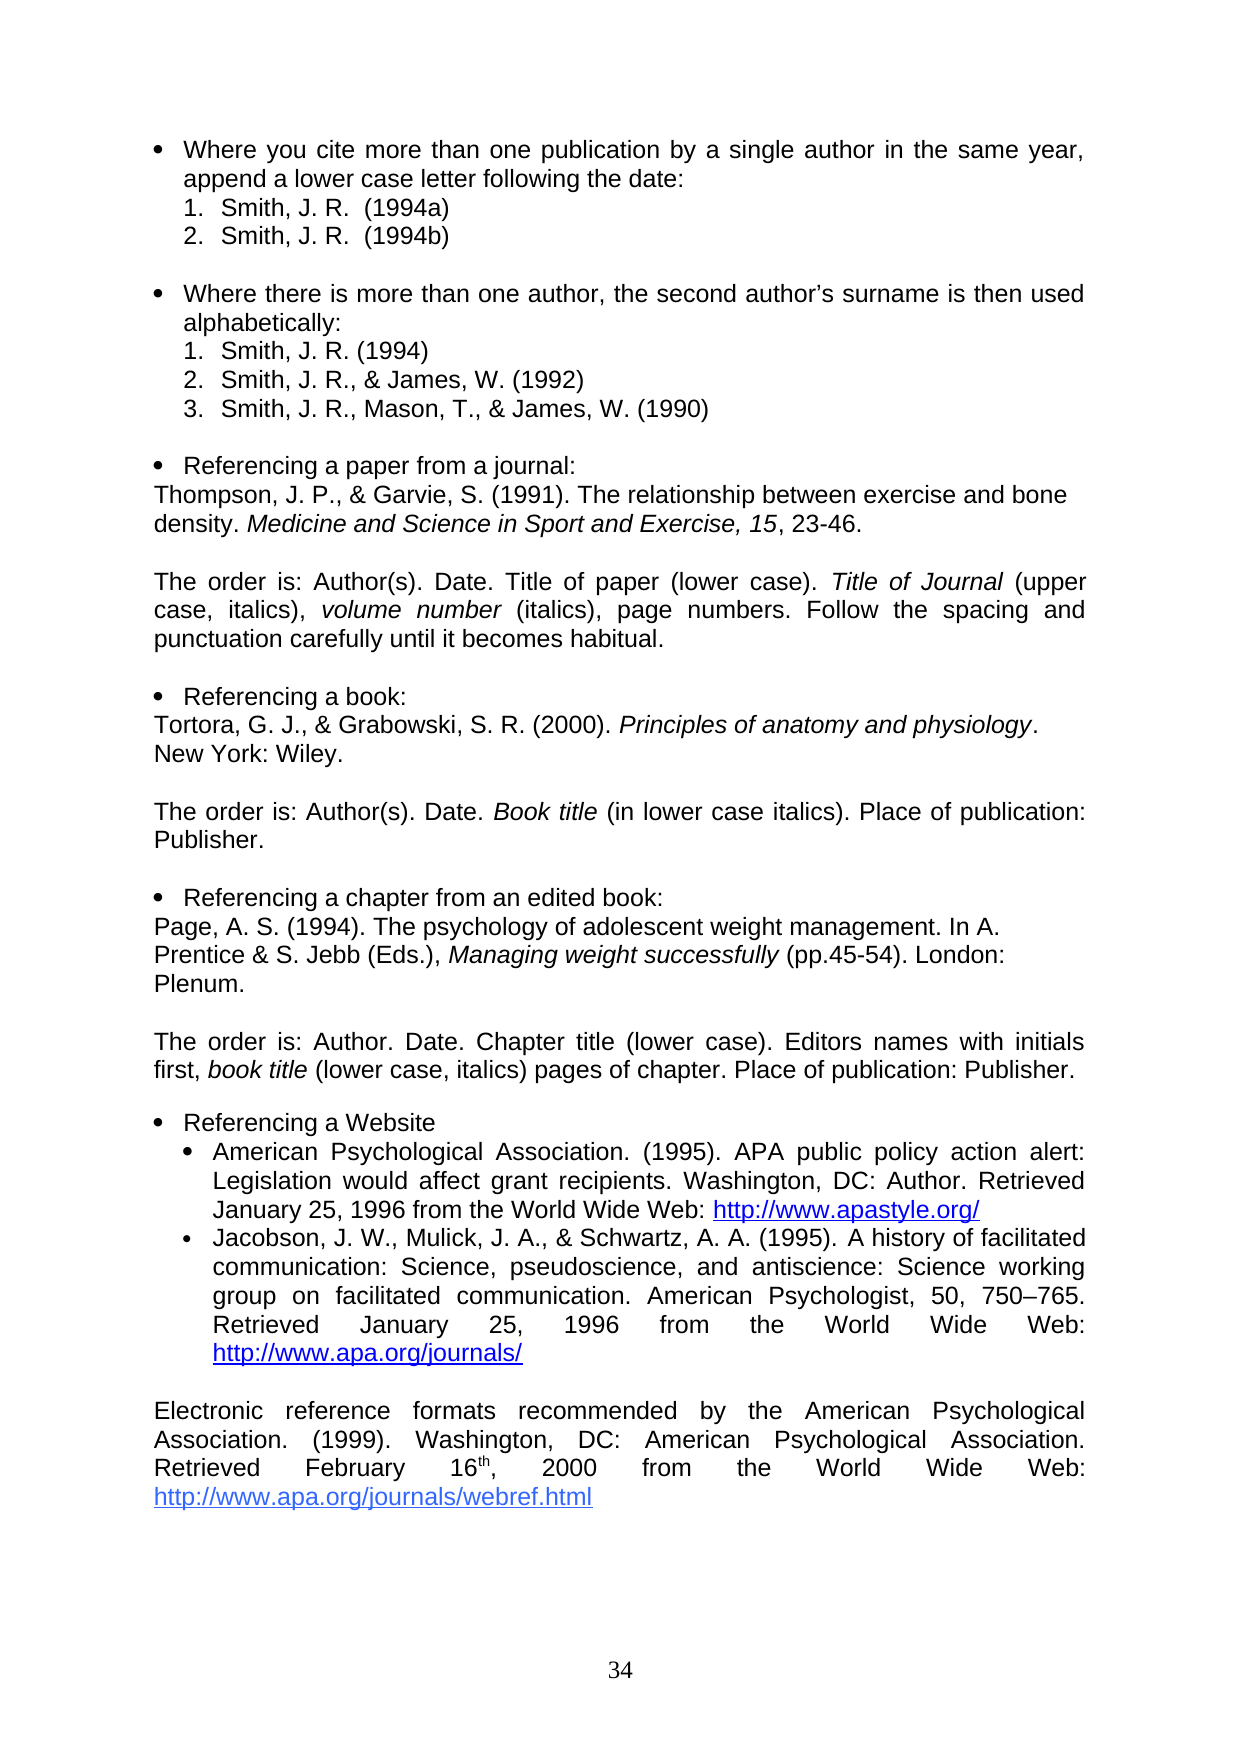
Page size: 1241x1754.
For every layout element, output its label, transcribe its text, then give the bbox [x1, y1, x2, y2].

list Referencing a book: [153, 681, 1087, 710]
text Thompson, J. P., & Garvie, S. (1991). The relationship between exercise and bone density. Medicine and Science in Sport and Exercise, 15, 23-46. [153, 480, 1087, 538]
text Page, A. S. (1994). The psychology of adolescent weight management. In A. Prentice & S. Jebb (Eds.), Managing weight successfully (pp.45-54). London: Plenum. [153, 912, 1087, 998]
list Smith, J. R. (1994b) [183, 221, 1087, 250]
text Tortora, G. J., & Grabowski, S. R. (2000). Principles of anatomy and physiology. New York: Wiley. [153, 710, 1087, 768]
list Where there is more than one author, the second author’s surname is then used alphabetically: [153, 279, 1087, 336]
list Referencing a paper from a journal: [153, 451, 1087, 480]
list Smith, J. R. (1994a) [183, 192, 1087, 221]
list Where you cite more than one publication by a single author in the same year, append a lower case letter following the date: [153, 135, 1087, 192]
text The order is: Author(s). Date. Title of paper (lower case). Title of Journal (upper case, italics), volume number (italics), page numbers. Follow the spacing and punctuation carefully until it becomes habitual. [153, 566, 1087, 653]
list Smith, J. R., Mason, T., & James, W. (1990) [183, 394, 1087, 423]
list Jacobson, J. W., Mulick, J. A., & Schwartz, A. A. (1995). A history of facilitated communication: Science, pseudoscience, and antiscience: Science working group on facilitated communication. American Psychologist, 50, 750–765. Retrieved January 25, 1996 from the World Wide Web: http://www.apa.org/journals/ [183, 1223, 1087, 1367]
list Referencing a chapter from an edited book: [153, 883, 1087, 912]
subtitle Referencing a Website [153, 1108, 1087, 1137]
text The order is: Author. Date. Chapter title (lower case). Editors names with initials first, book title (lower case, italics) pages of chapter. Place of publication: Publisher. [153, 1027, 1087, 1084]
text Electronic reference formats recommended by the American Psychological Association. (1999). : American Psychological Association. Retrieved February 16th, 2000 from the World Wide Web: http://www.apa.org/journals/webref.html [153, 1396, 1087, 1511]
list Smith, J. R., & James, W. (1992) [183, 365, 1087, 394]
list Smith, J. R. (1994) [183, 336, 1087, 365]
list American Psychological Association. (1995). APA public policy action alert: Legislation would affect grant recipients. : Author. Retrieved January 25, 1996 from the World Wide Web: http://www.apastyle.org/ [183, 1137, 1087, 1223]
text The order is: Author(s). Date. Book title (in lower case italics). Place of publication: Publisher. [153, 797, 1087, 854]
